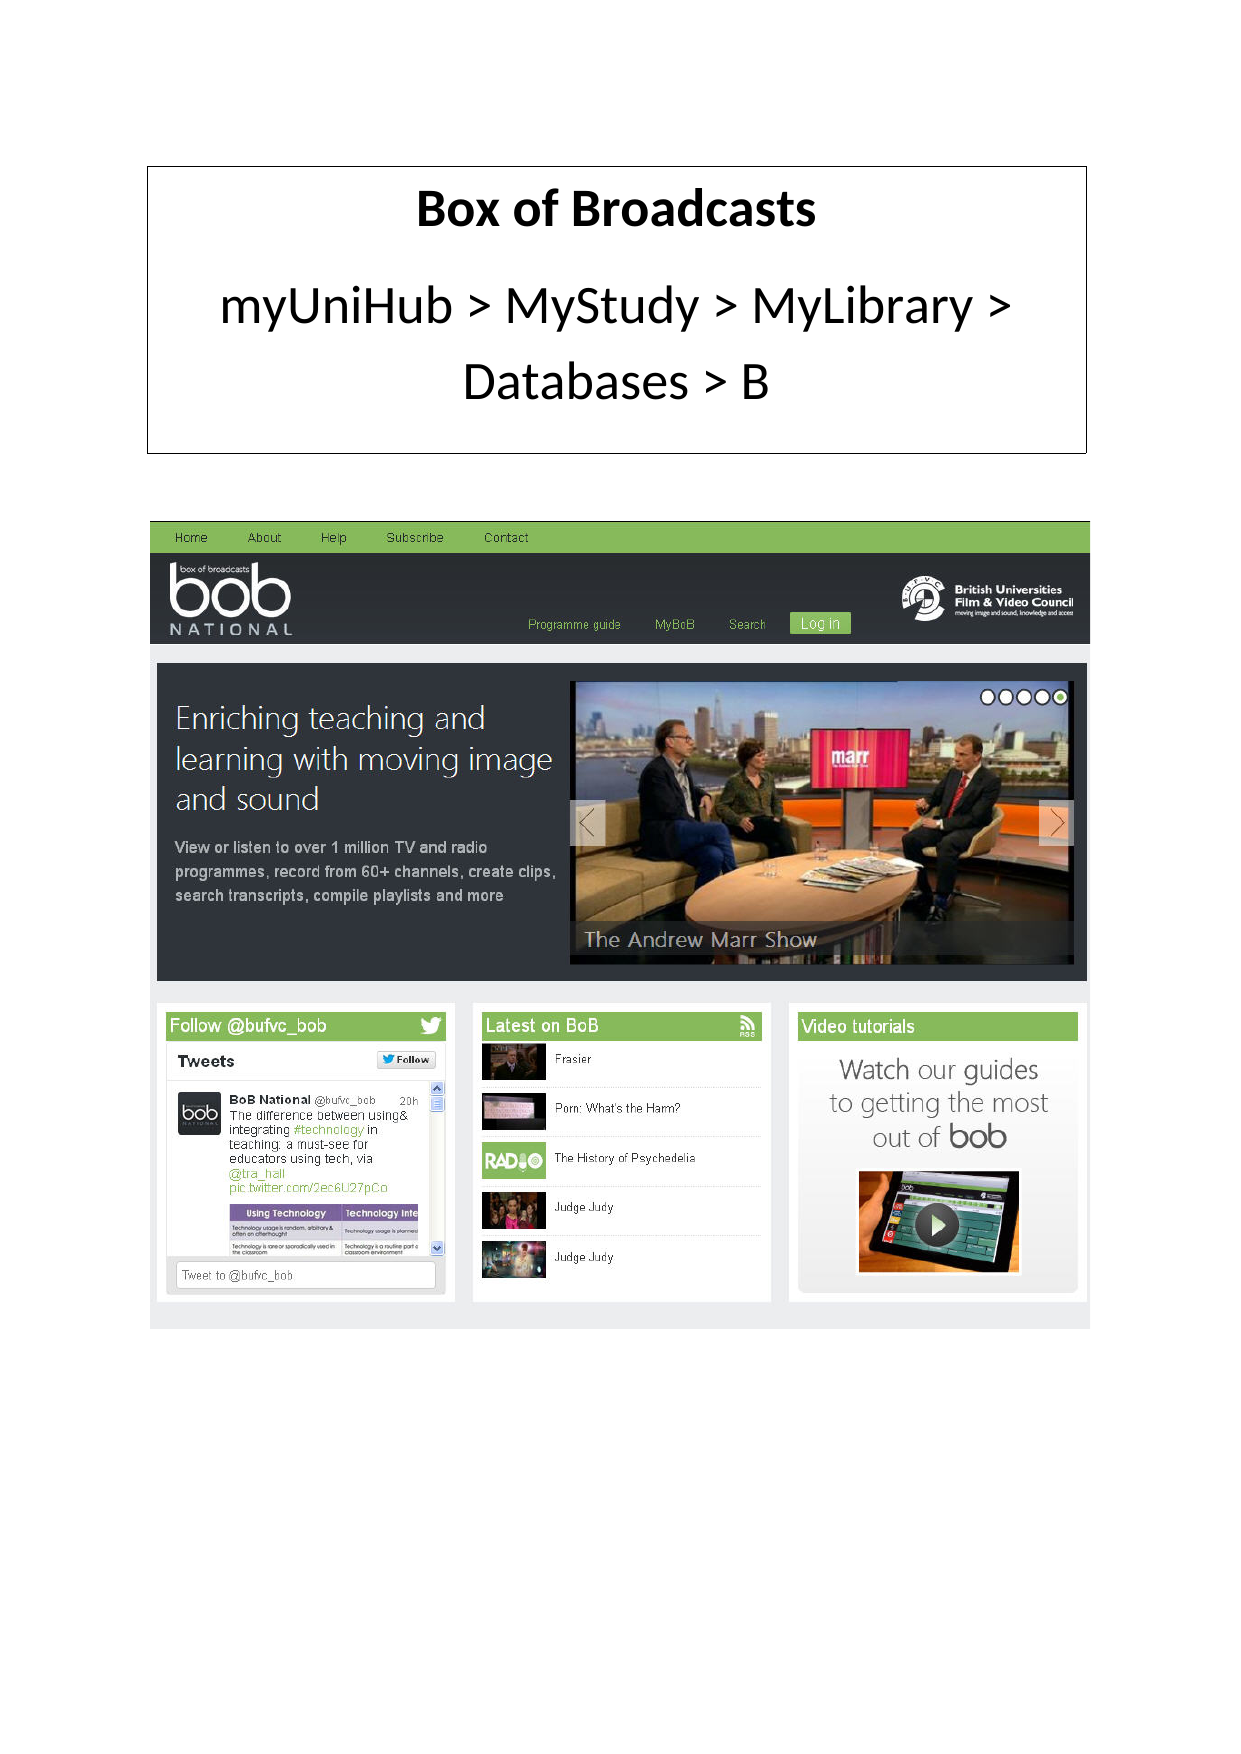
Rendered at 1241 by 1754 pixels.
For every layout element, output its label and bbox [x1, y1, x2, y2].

picture [150, 521, 1091, 1329]
